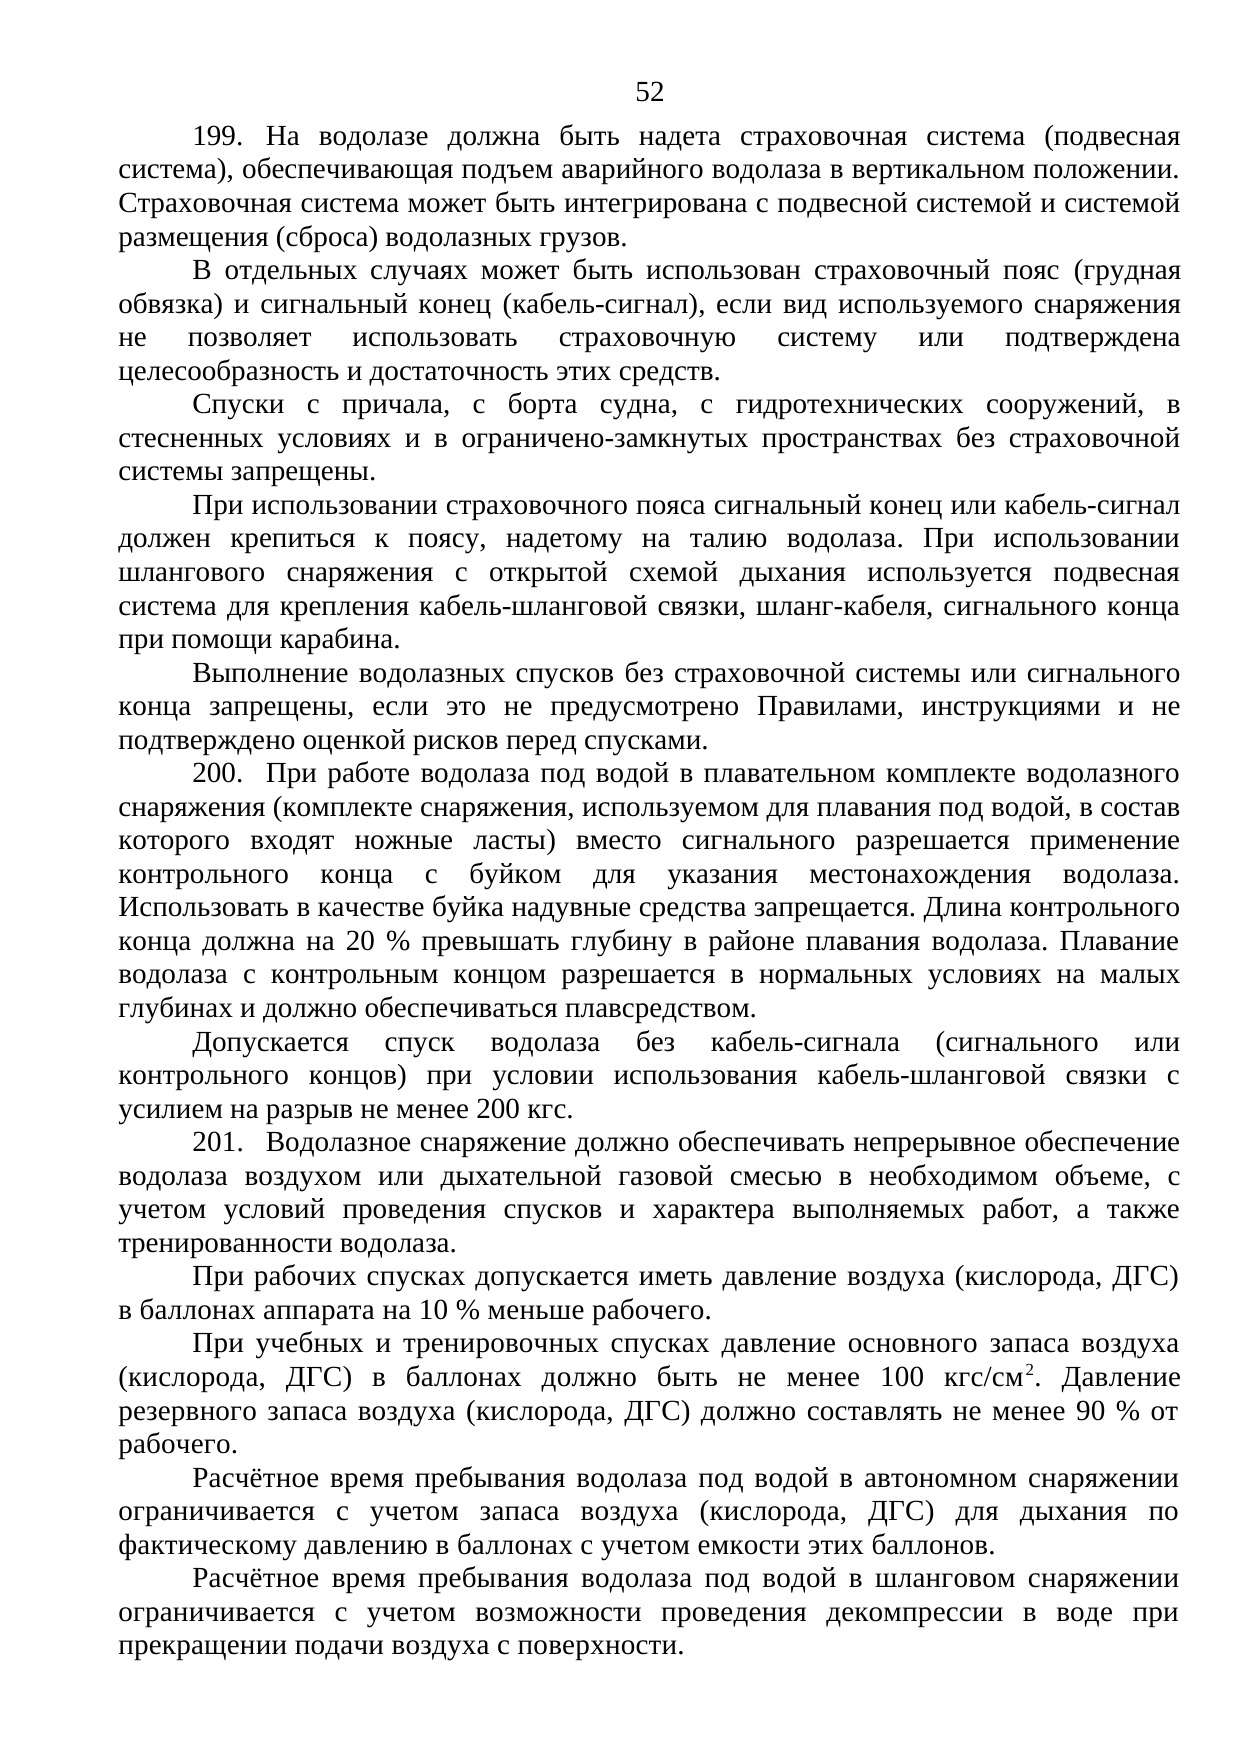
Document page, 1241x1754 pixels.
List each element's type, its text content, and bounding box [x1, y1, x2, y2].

list При учебных и тренировочных спусках давление основного запаса воздуха (кислорода, ДГС) в баллонах должно быть не менее 100 кгс/см2. Давление резервного запаса воздуха (кислорода, ДГС) должно составлять не менее 90 % от рабочего. [118, 1326, 1181, 1460]
list На водолазе должна быть надета страховочная система (подвесная система), обеспечивающая подъем аварийного водолаза в вертикальном положении. Страховочная система может быть интегрирована с подвесной системой и системой размещения (сброса) водолазных грузов. [118, 118, 1181, 252]
list Расчётное время пребывания водолаза под водой в шланговом снаряжении ограничивается с учетом возможности проведения декомпрессии в воде при прекращении подачи воздуха с поверхности. [118, 1560, 1181, 1661]
list Выполнение водолазных спусков без страховочной системы или сигнального конца запрещены, если это не предусмотрено Правилами, инструкциями и не подтверждено оценкой рисков перед спусками. [118, 655, 1181, 755]
list При использовании страховочного пояса сигнальный конец или кабель-сигнал должен крепиться к поясу, надетому на талию водолаза. При использовании шлангового снаряжения с открытой схемой дыхания используется подвесная система для крепления кабель-шланговой связки, шланг-кабеля, сигнального конца при помощи карабина. [118, 487, 1181, 655]
list Допускается спуск водолаза без кабель-сигнала (сигнального или контрольного концов) при условии использования кабель-шланговой связки с усилием на разрыв не менее 200 кгс. [118, 1024, 1181, 1124]
list При рабочих спусках допускается иметь давление воздуха (кислорода, ДГС) в баллонах аппарата на 10 % меньше рабочего. [118, 1258, 1181, 1326]
list Расчётное время пребывания водолаза под водой в автономном снаряжении ограничивается с учетом запаса воздуха (кислорода, ДГС) для дыхания по фактическому давлению в баллонах с учетом емкости этих баллонов. [118, 1460, 1181, 1560]
list В отдельных случаях может быть использован страховочный пояс (грудная обвязка) и сигнальный конец (кабель-сигнал), если вид используемого снаряжения не позволяет использовать страховочную систему или подтверждена целесообразность и достаточность этих средств. [118, 252, 1181, 386]
list Спуски с причала, с борта судна, с гидротехнических сооружений, в стесненных условиях и в ограничено-замкнутых пространствах без страховочной системы запрещены. [118, 386, 1181, 487]
list Водолазное снаряжение должно обеспечивать непрерывное обеспечение водолаза воздухом или дыхательной газовой смесью в необходимом объеме, с учетом условий проведения спусков и характера выполняемых работ, а также тренированности водолаза. [118, 1124, 1181, 1258]
list При работе водолаза под водой в плавательном комплекте водолазного снаряжения (комплекте снаряжения, используемом для плавания под водой, в состав которого входят ножные ласты) вместо сигнального разрешается применение контрольного конца с буйком для указания местонахождения водолаза. Использовать в качестве буйка надувные средства запрещается. Длина контрольного конца должна на 20 % превышать глубину в районе плавания водолаза. Плавание водолаза с контрольным концом разрешается в нормальных условиях на малых глубинах и должно обеспечиваться плавсредством. [118, 755, 1181, 1024]
